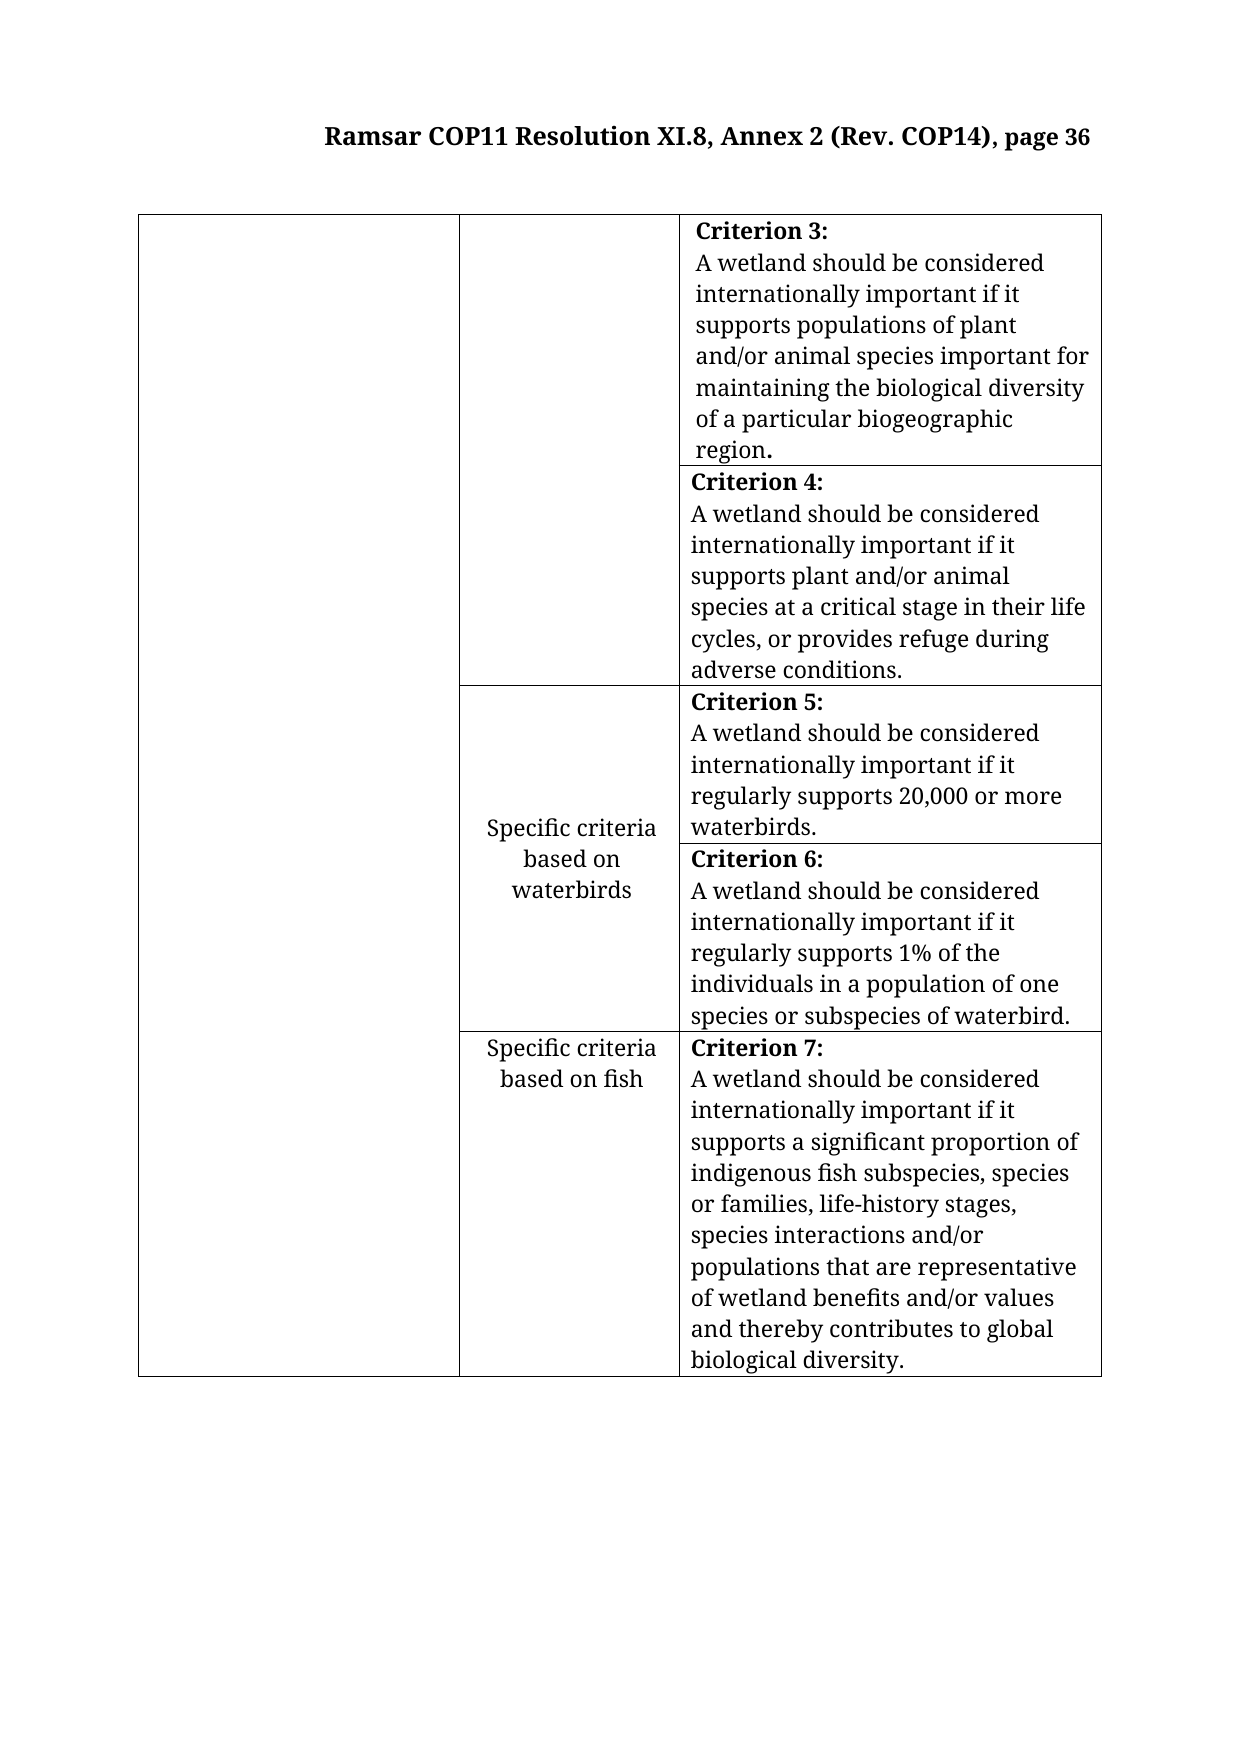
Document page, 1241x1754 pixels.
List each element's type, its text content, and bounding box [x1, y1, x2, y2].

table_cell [460, 215, 679, 685]
table_cell Criterion 4: A wetland should be considered internationally important if it supports plant and/or animal species at a critical stage in their life cycles, or provides refuge during adverse conditions. [680, 466, 1101, 685]
table_cell Criterion 7: A wetland should be considered internationally important if it supports a significant proportion of indigenous fish subspecies, species or families, life-history stages, species interactions and/or populations that are representative of wetland benefits and/or values and thereby contributes to global biological diversity. [680, 1032, 1101, 1376]
table_cell Criterion 3: A wetland should be considered internationally important if it supports populations of plant and/or animal species important for maintaining the biological diversity of a particular biogeographic region. [680, 215, 1101, 465]
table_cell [139, 215, 459, 1376]
table_cell Criterion 6: A wetland should be considered internationally important if it regularly supports 1% of the individuals in a population of one species or subspecies of waterbird. [680, 844, 1101, 1031]
table_cell Specific criteria based on waterbirds [460, 686, 679, 1031]
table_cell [460, 1032, 679, 1376]
table_cell Criterion 5: A wetland should be considered internationally important if it regularly supports 20,000 or more waterbirds. [680, 686, 1101, 842]
